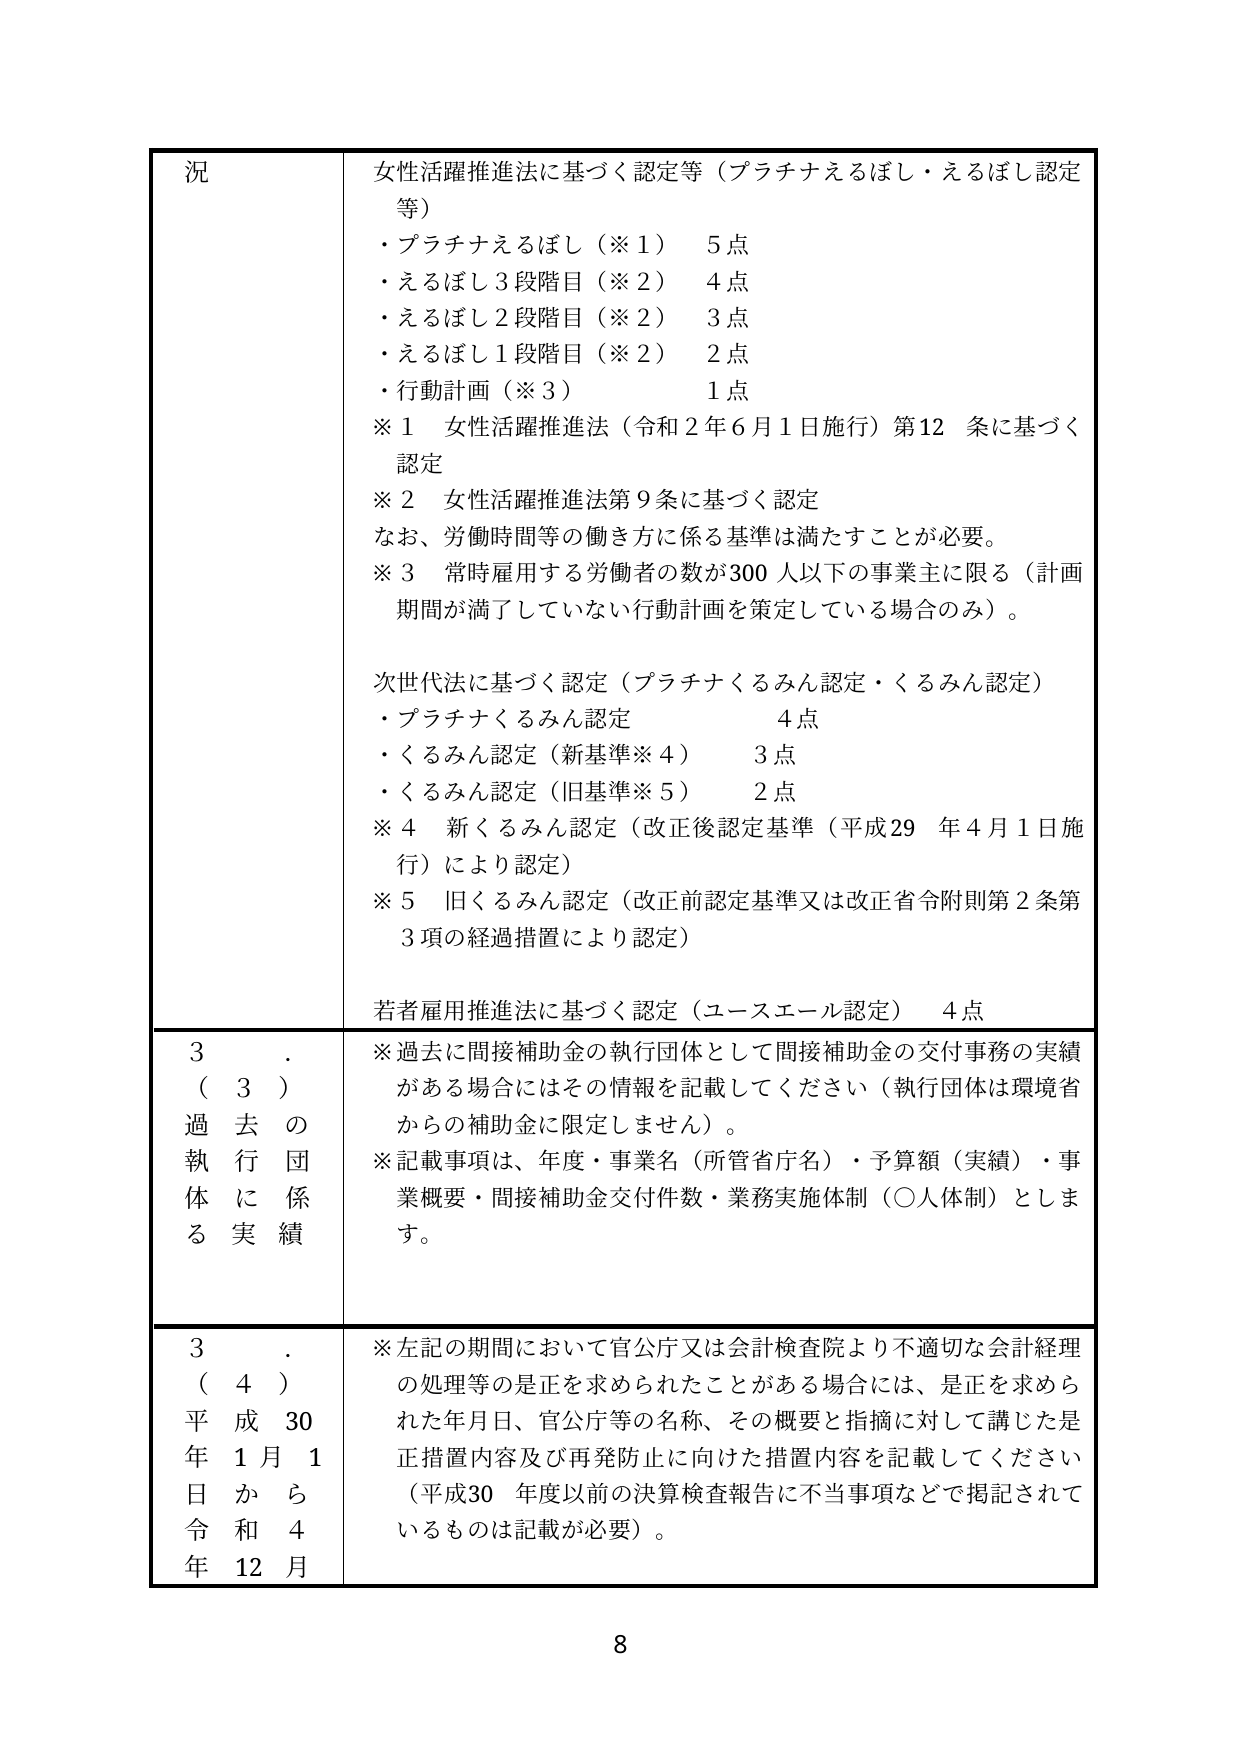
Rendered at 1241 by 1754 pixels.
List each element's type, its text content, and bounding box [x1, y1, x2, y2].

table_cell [153, 153, 343, 1027]
table_cell ３．（３） 過去の執行団体に係る実績 [153, 1029, 343, 1324]
table_cell ※過去に間接補助金の執行団体として間接補助金の交付事務の実績がある場合にはその情報を記載してください（執行団体は環境省からの補助金に限定しません）。 ※記載事項は、年度・事業名（所管省庁名）・予算額（実績）・事業概要・間接補助金交付件数・業務実施体制（○人体制）とします。 [344, 1032, 1094, 1324]
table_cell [153, 1325, 343, 1584]
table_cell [344, 153, 1094, 1027]
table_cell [344, 1329, 1094, 1584]
